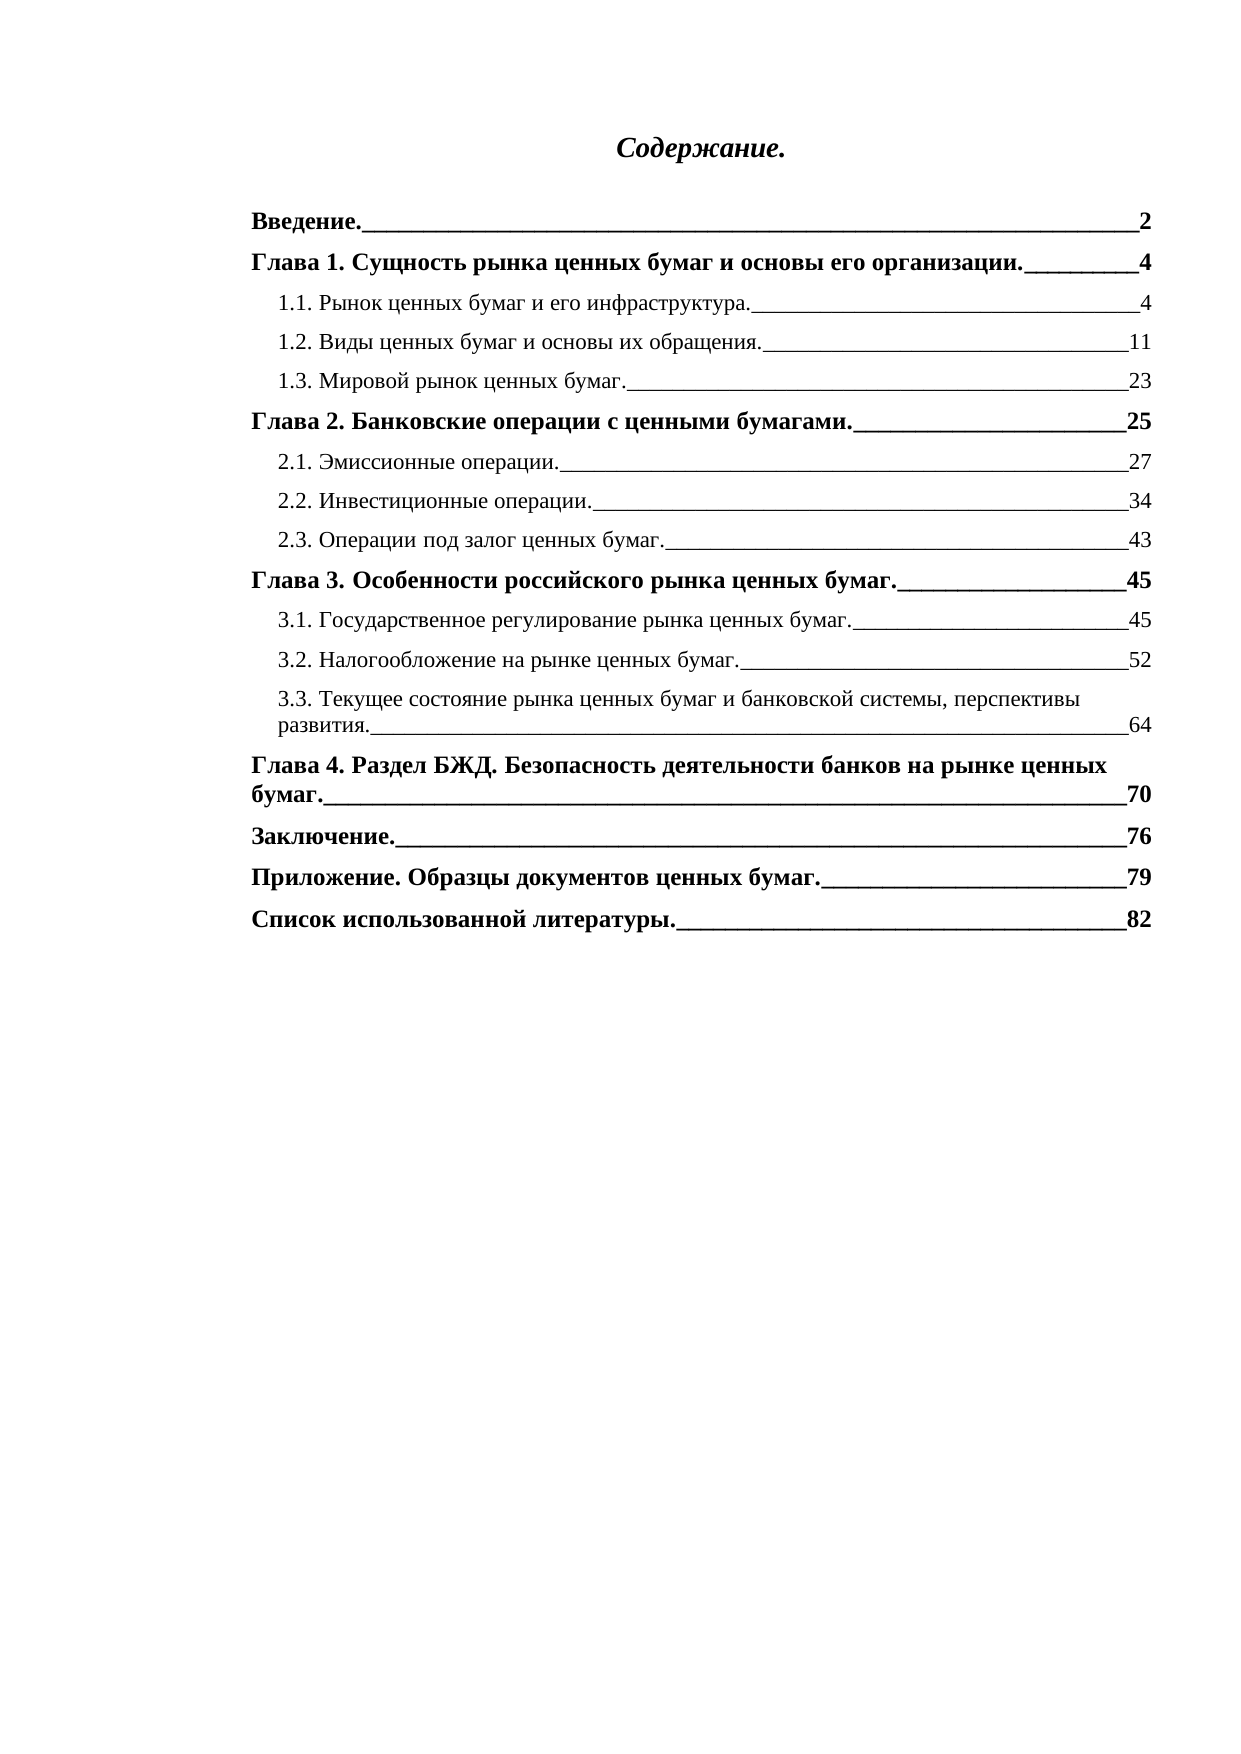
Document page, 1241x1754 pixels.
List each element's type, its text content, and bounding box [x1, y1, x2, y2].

text Введение. [251, 206, 1152, 235]
text 1.3. Мировой рынок ценных бумаг. [278, 367, 1152, 393]
text Приложение. Образцы документов ценных бумаг. [251, 862, 1152, 891]
text 3.3. Текущее состояние рынка ценных бумаг и банковской системы, перспективы развития. [278, 684, 1152, 738]
text 1.2. Виды ценных бумаг и основы их обращения. [278, 328, 1152, 354]
text Глава 1. Сущность рынка ценных бумаг и основы его организации. [251, 247, 1152, 276]
text Список использованной литературы. [251, 904, 1152, 933]
text Глава 2. Банковские операции с ценными бумагами. [251, 406, 1152, 435]
text Заключение. [251, 821, 1152, 850]
text Глава 4. Раздел БЖД. Безопасность деятельности банков на рынке ценных бумаг. [251, 750, 1152, 808]
text Содержание. [251, 131, 1152, 164]
text 2.2. Инвестиционные операции. [278, 487, 1152, 513]
text Глава 3. Особенности российского рынка ценных бумаг. [251, 565, 1152, 594]
text 3.2. Налогообложение на рынке ценных бумаг. [278, 645, 1152, 672]
text 2.3. Операции под залог ценных бумаг. [278, 526, 1152, 552]
text 2.1. Эмиссионные операции. [278, 448, 1152, 474]
text 1.1. Рынок ценных бумаг и его инфраструктура. [278, 289, 1152, 315]
text 3.1. Государственное регулирование рынка ценных бумаг. [278, 606, 1152, 633]
